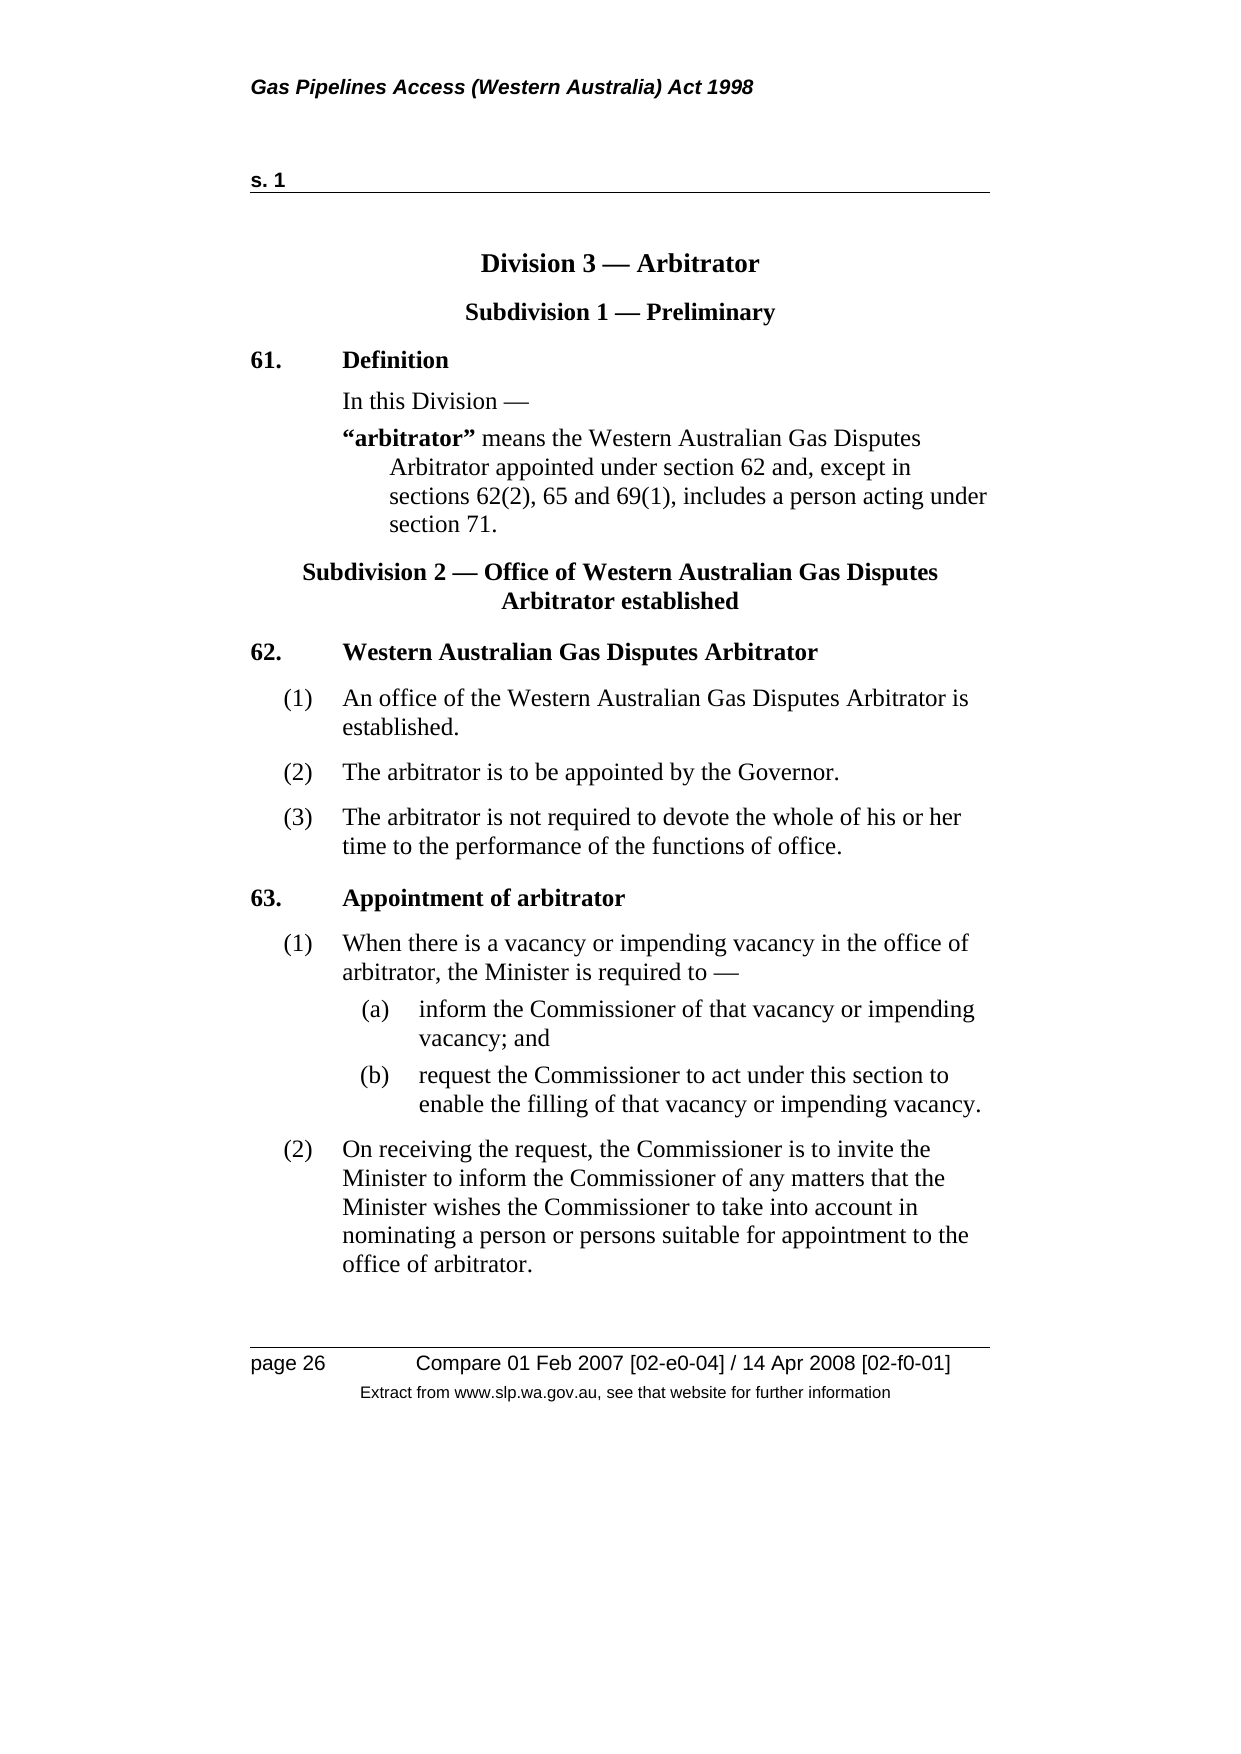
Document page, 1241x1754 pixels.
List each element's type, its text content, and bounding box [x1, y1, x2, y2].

subtitle 62. Western Australian Gas Disputes Arbitrator [250, 637, 990, 666]
subtitle Division 3 — Arbitrator [250, 247, 990, 279]
text “arbitrator” means the Western Australian Gas Disputes Arbitrator appointed under section 62 and, except in sections 62(2), 65 and 69(1), includes a person acting under section 71. [250, 423, 990, 538]
subtitle Subdivision 1 — Preliminary [250, 297, 990, 326]
text (a) inform the Commissioner of that vacancy or impending vacancy; and [250, 994, 990, 1052]
text (3) The arbitrator is not required to devote the whole of his or her time to the performance of the functions of office. [250, 802, 990, 860]
subtitle Subdivision 2 — Office of Western Australian Gas Disputes Arbitrator established [250, 557, 990, 614]
text In this Division — [250, 386, 990, 415]
text (1) When there is a vacancy or impending vacancy in the office of arbitrator, the Minister is required to — [250, 928, 990, 986]
subtitle 61. Definition [250, 345, 990, 374]
subtitle 63. Appointment of arbitrator [250, 883, 990, 912]
text (1) An office of the Western Australian Gas Disputes Arbitrator is established. [250, 683, 990, 740]
text (2) On receiving the request, the Commissioner is to invite the Minister to inform the Commissioner of any matters that the Minister wishes the Commissioner to take into account in nominating a person or persons suitable for appointment to the office of arbitrator. [250, 1134, 990, 1278]
text (2) The arbitrator is to be appointed by the Governor. [250, 757, 990, 786]
text (b) request the Commissioner to act under this section to enable the filling of that vacancy or impending vacancy. [250, 1060, 990, 1117]
